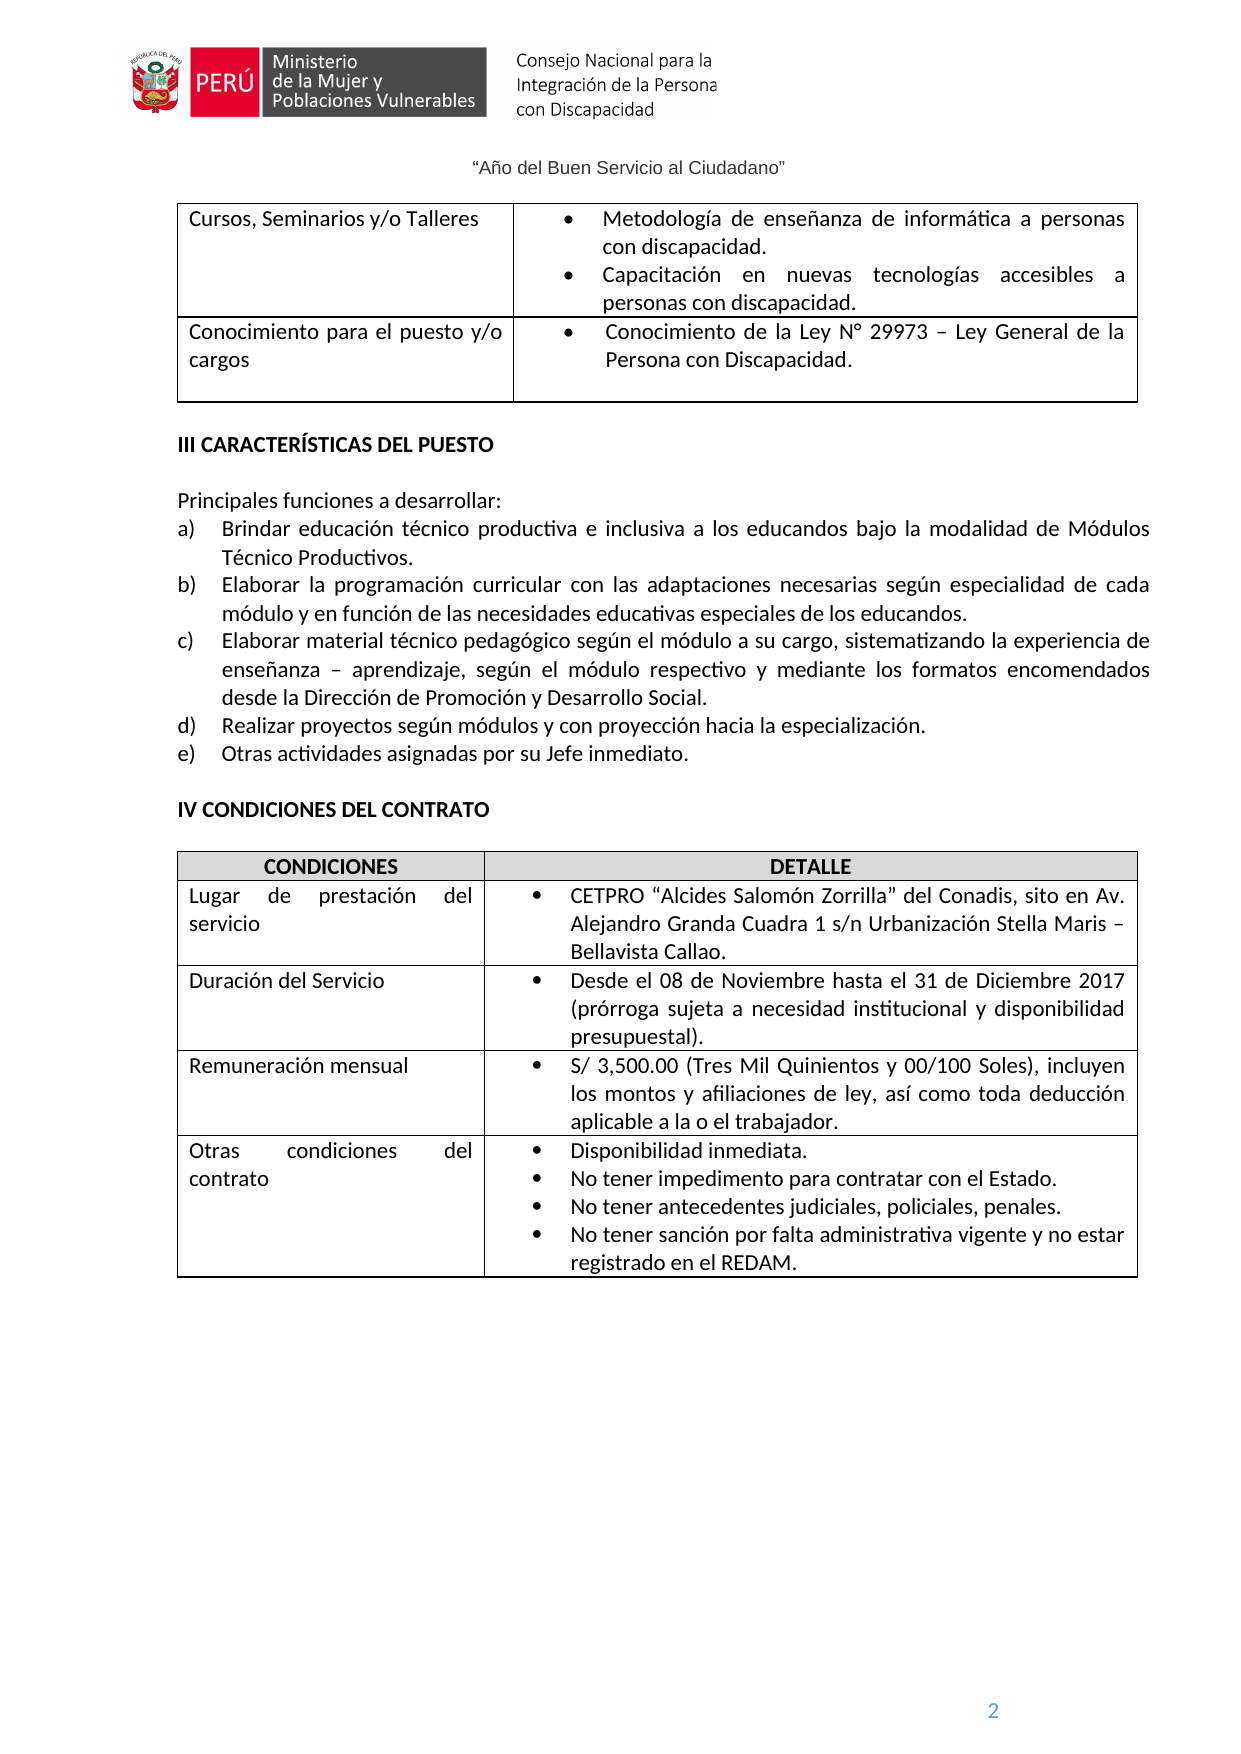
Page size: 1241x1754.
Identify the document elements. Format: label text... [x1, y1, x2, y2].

table_cell Metodología de enseñanza de informática a personas con discapacidad. Capacitación en nuevas tecnologías accesibles a personas con discapacidad. [514, 204, 1137, 316]
text Principales funciones a desarrollar: [177, 487, 1152, 514]
table_cell Duración del Servicio [178, 966, 484, 1050]
table_cell S/ 3,500.00 (Tres Mil Quinientos y 00/100 Soles), incluyen los montos y afiliaciones de ley, así como toda deducción aplicable a la o el trabajador. [485, 1051, 1137, 1135]
picture [118, 44, 717, 120]
text III CARACTERÍSTICAS DEL PUESTO [177, 431, 1152, 458]
table_cell CETPRO “Alcides Salomón Zorrilla” del Conadis, sito en Av. Alejandro Granda Cuadra 1 s/n Urbanización Stella Maris – Bellavista Callao. [485, 881, 1137, 965]
table_cell Otras condiciones del contrato [178, 1136, 484, 1276]
table_cell Conocimiento de la Ley N° 29973 – Ley General de la Persona con Discapacidad. [514, 318, 1137, 401]
table_header DETALLE [485, 852, 1137, 880]
table_cell Cursos, Seminarios y/o Talleres [178, 204, 513, 316]
text e) Otras actividades asignadas por su Jefe inmediato. [177, 739, 1152, 767]
table_cell Conocimiento para el puesto y/o cargos [178, 318, 513, 401]
text b) Elaborar la programación curricular con las adaptaciones necesarias según especialidad de cada módulo y en función de las necesidades educativas especiales de los educandos. [177, 571, 1152, 627]
text a) Brindar educación técnico productiva e inclusiva a los educandos bajo la modalidad de Módulos Técnico Productivos. [177, 514, 1152, 571]
table_cell Remuneración mensual [178, 1051, 484, 1135]
table_cell Desde el 08 de Noviembre hasta el 31 de Diciembre 2017 (prórroga sujeta a necesidad institucional y disponibilidad presupuestal). [485, 966, 1137, 1050]
table_cell Lugar de prestación del servicio [178, 881, 484, 965]
text IV CONDICIONES DEL CONTRATO [177, 795, 1152, 823]
table_header CONDICIONES [178, 852, 484, 880]
text d) Realizar proyectos según módulos y con proyección hacia la especialización. [177, 711, 1152, 739]
text c) Elaborar material técnico pedagógico según el módulo a su cargo, sistematizando la experiencia de enseñanza – aprendizaje, según el módulo respectivo y mediante los formatos encomendados desde la Dirección de Promoción y Desarrollo Social. [177, 627, 1152, 711]
table_cell Disponibilidad inmediata. No tener impedimento para contratar con el Estado. No tener antecedentes judiciales, policiales, penales. No tener sanción por falta administrativa vigente y no estar registrado en el REDAM. [485, 1136, 1137, 1276]
